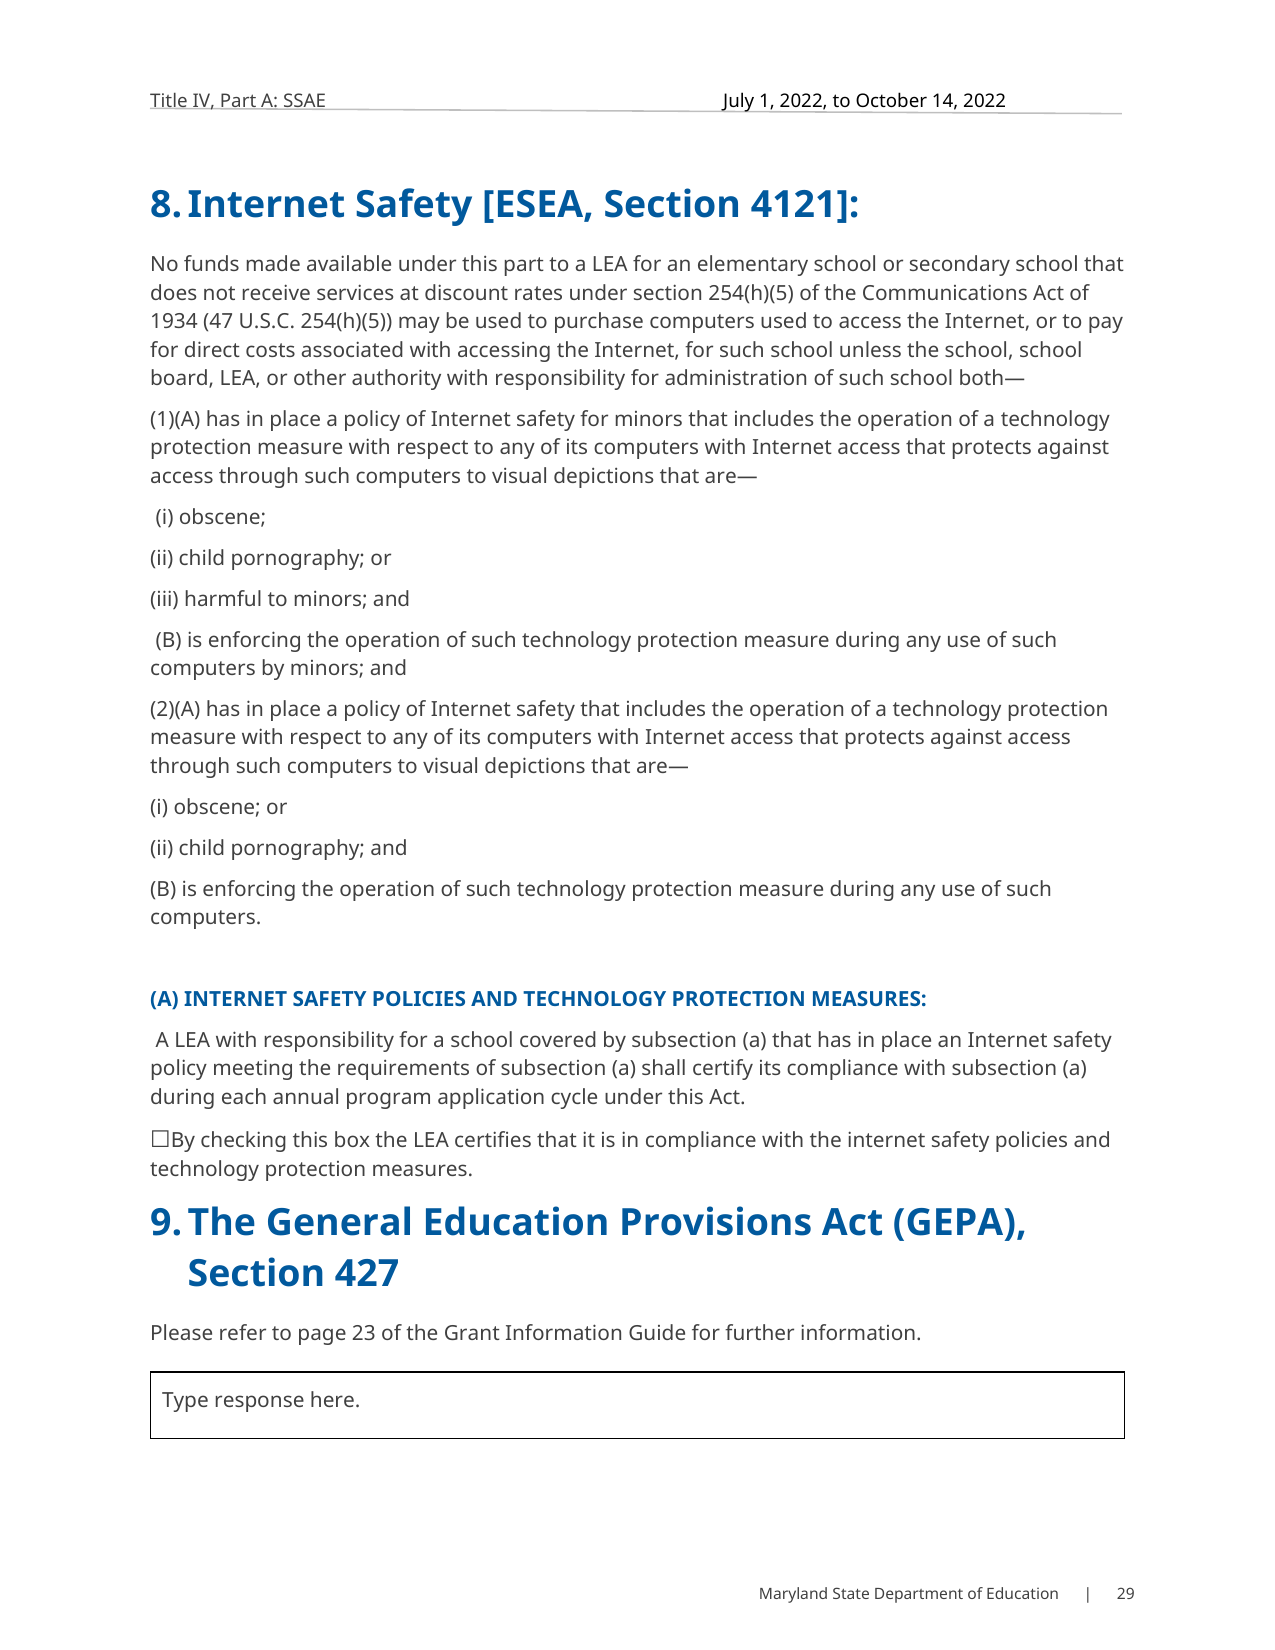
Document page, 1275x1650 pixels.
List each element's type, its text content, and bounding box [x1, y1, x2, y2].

text (ii) child pornography; and [150, 833, 1125, 861]
text (B) is enforcing the operation of such technology protection measure during any use of such computers. [150, 874, 1125, 931]
text No funds made available under this part to a LEA for an elementary school or secondary school that does not receive services at discount rates under section 254(h)(5) of the Communications Act of 1934 (47 U.S.C. 254(h)(5)) may be used to purchase computers used to access the Internet, or to pay for direct costs associated with accessing the Internet, for such school unless the school, school board, LEA, or other authority with responsibility for administration of such school both— [150, 249, 1125, 392]
text (B) is enforcing the operation of such technology protection measure during any use of such computers by minors; and [150, 625, 1125, 682]
table_header Type response here. [151, 1373, 1124, 1438]
text By checking this box the LEA certifies that it is in compliance with the internet safety policies and technology protection measures. [150, 1123, 1125, 1182]
subtitle The General Education Provisions Act (GEPA), Section 427 [150, 1195, 1125, 1297]
text Please refer to page 23 of the Grant Information Guide for further information. [150, 1318, 1125, 1346]
text A LEA with responsibility for a school covered by subsection (a) that has in place an Internet safety policy meeting the requirements of subsection (a) shall certify its compliance with subsection (a) during each annual program application cycle under this Act. [150, 1025, 1125, 1110]
text (A) INTERNET SAFETY POLICIES AND TECHNOLOGY PROTECTION MEASURES: [150, 984, 1125, 1012]
text (1)(A) has in place a policy of Internet safety for minors that includes the operation of a technology protection measure with respect to any of its computers with Internet access that protects against access through such computers to visual depictions that are— [150, 404, 1125, 489]
subtitle Internet Safety [ESEA, Section 4121]: [150, 177, 1125, 228]
text (2)(A) has in place a policy of Internet safety that includes the operation of a technology protection measure with respect to any of its computers with Internet access that protects against access through such computers to visual depictions that are— [150, 694, 1125, 779]
text (ii) child pornography; or [150, 543, 1125, 571]
text (iii) harmful to minors; and [150, 584, 1125, 612]
text (i) obscene; or [150, 792, 1125, 820]
text (i) obscene; [150, 502, 1125, 530]
